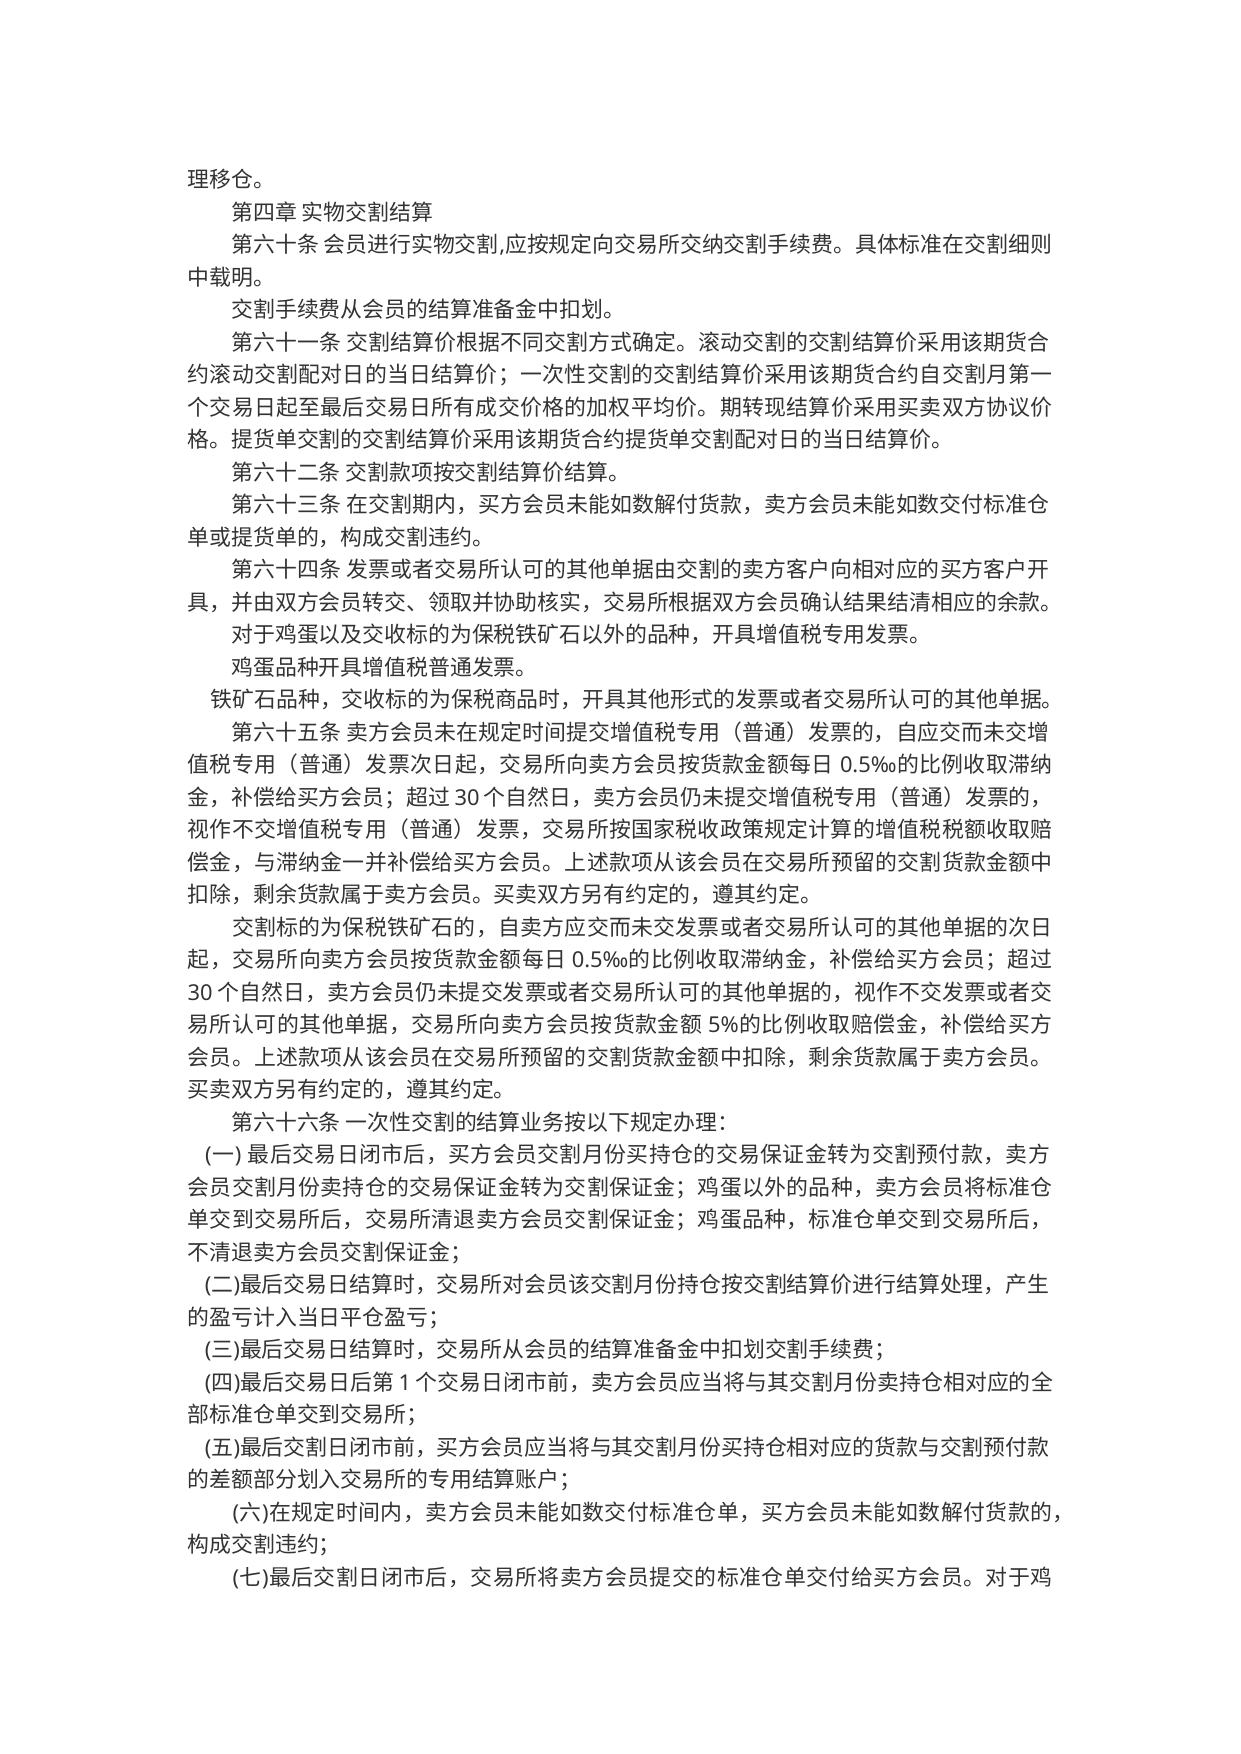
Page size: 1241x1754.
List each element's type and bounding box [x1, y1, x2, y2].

text [187, 162, 1053, 1592]
